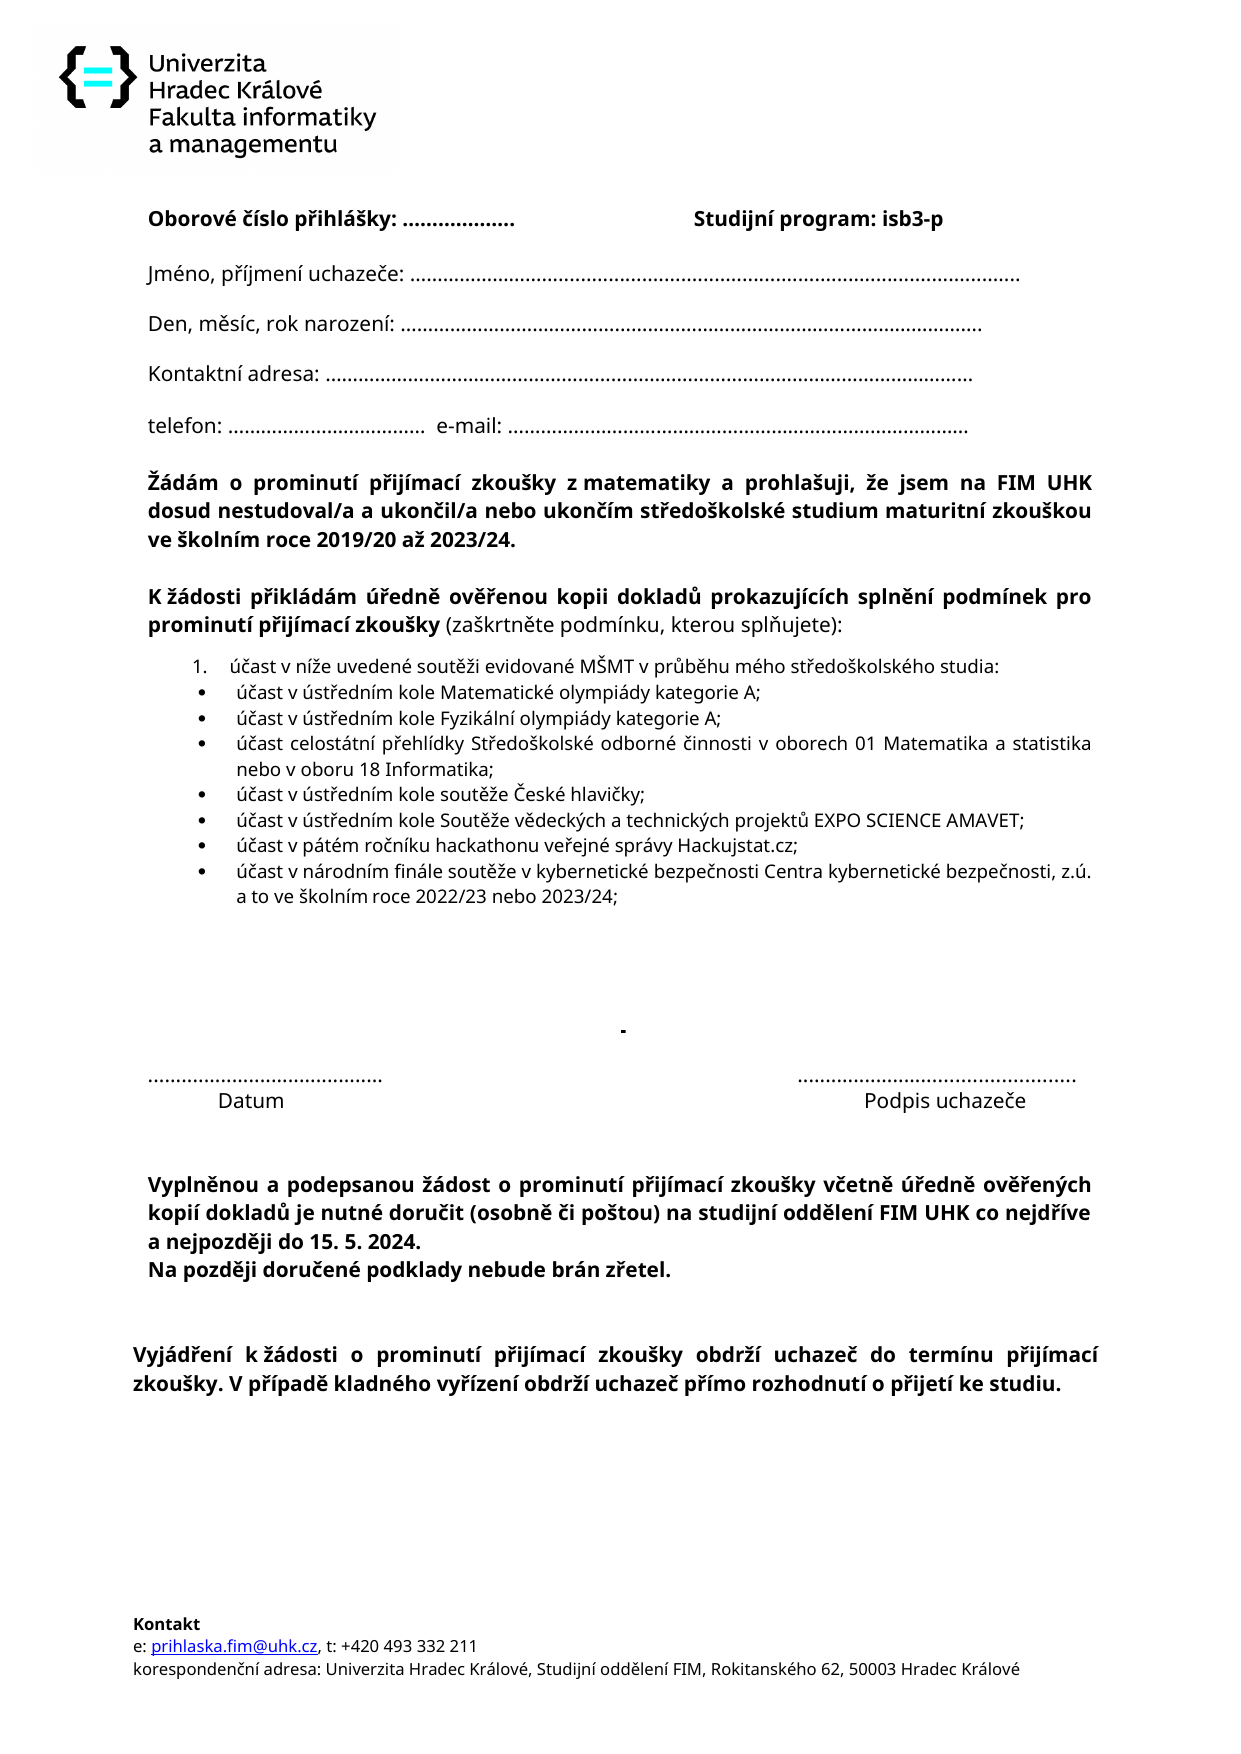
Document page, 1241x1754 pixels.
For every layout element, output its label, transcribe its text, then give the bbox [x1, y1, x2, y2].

text Vyjádření k žádosti o prominutí přijímací zkoušky obdrží uchazeč do termínu přijímací zkoušky. V případě kladného vyřízení obdrží uchazeč přímo rozhodnutí o přijetí ke studiu. [133, 1341, 1099, 1397]
list účast v níže uvedené soutěži evidované MŠMT v průběhu mého středoškolského studia: [192, 654, 1093, 679]
text K žádosti přikládám úředně ověřenou kopii dokladů prokazujících splnění podmínek pro prominutí přijímací zkoušky (zaškrtněte podmínku, kterou splňujete): [148, 582, 1093, 639]
list účast v národním finále soutěže v kybernetické bezpečnosti Centra kybernetické bezpečnosti, z.ú. a to ve školním roce 2022/23 nebo 2023/24; [199, 858, 1093, 909]
text Jméno, příjmení uchazeče: ………………………................................................................................... [148, 261, 1099, 286]
list účast v ústředním kole Matematické olympiády kategorie A; [199, 679, 1093, 705]
text Datum Podpis uchazeče [148, 1088, 1099, 1113]
text Vyplněnou a podepsanou žádost o prominutí přijímací zkoušky včetně úředně ověřených kopií dokladů je nutné doručit (osobně či poštou) na studijní oddělení FIM UHK co nejdříve a nejpozději do 15. 5. 2024. [148, 1170, 1093, 1255]
list účast v ústředním kole soutěže České hlavičky; [199, 781, 1093, 807]
text Kontaktní adresa: ……………….……………………………………………………………………………………… [148, 361, 1099, 386]
list účast v ústředním kole Soutěže vědeckých a technických projektů EXPO SCIENCE AMAVET; [199, 807, 1093, 832]
picture [33, 20, 400, 174]
list účast v pátém ročníku hackathonu veřejné správy Hackujstat.cz; [199, 832, 1093, 858]
text Žádám o prominutí přijímací zkoušky z matematiky a prohlašuji, že jsem na FIM UHK dosud nestudoval/a a ukončil/a nebo ukončím středoškolské studium maturitní zkouškou ve školním roce 2019/20 až 2023/24. [148, 468, 1093, 553]
text Den, měsíc, rok narození: ……………………………………………………………………………………………. [148, 311, 1099, 336]
list účast v ústředním kole Fyzikální olympiády kategorie A; [199, 705, 1093, 730]
list účast celostátní přehlídky Středoškolské odborné činnosti v oborech 01 Matematika a statistika nebo v oboru 18 Informatika; [199, 730, 1093, 781]
text Na později doručené podklady nebude brán zřetel. [148, 1255, 1093, 1284]
text Oborové číslo přihlášky: ………………. Studijní program: isb3-p [148, 204, 1099, 233]
text telefon: ……………………………… e-mail: ………………………………………………………………………… [148, 411, 1099, 440]
